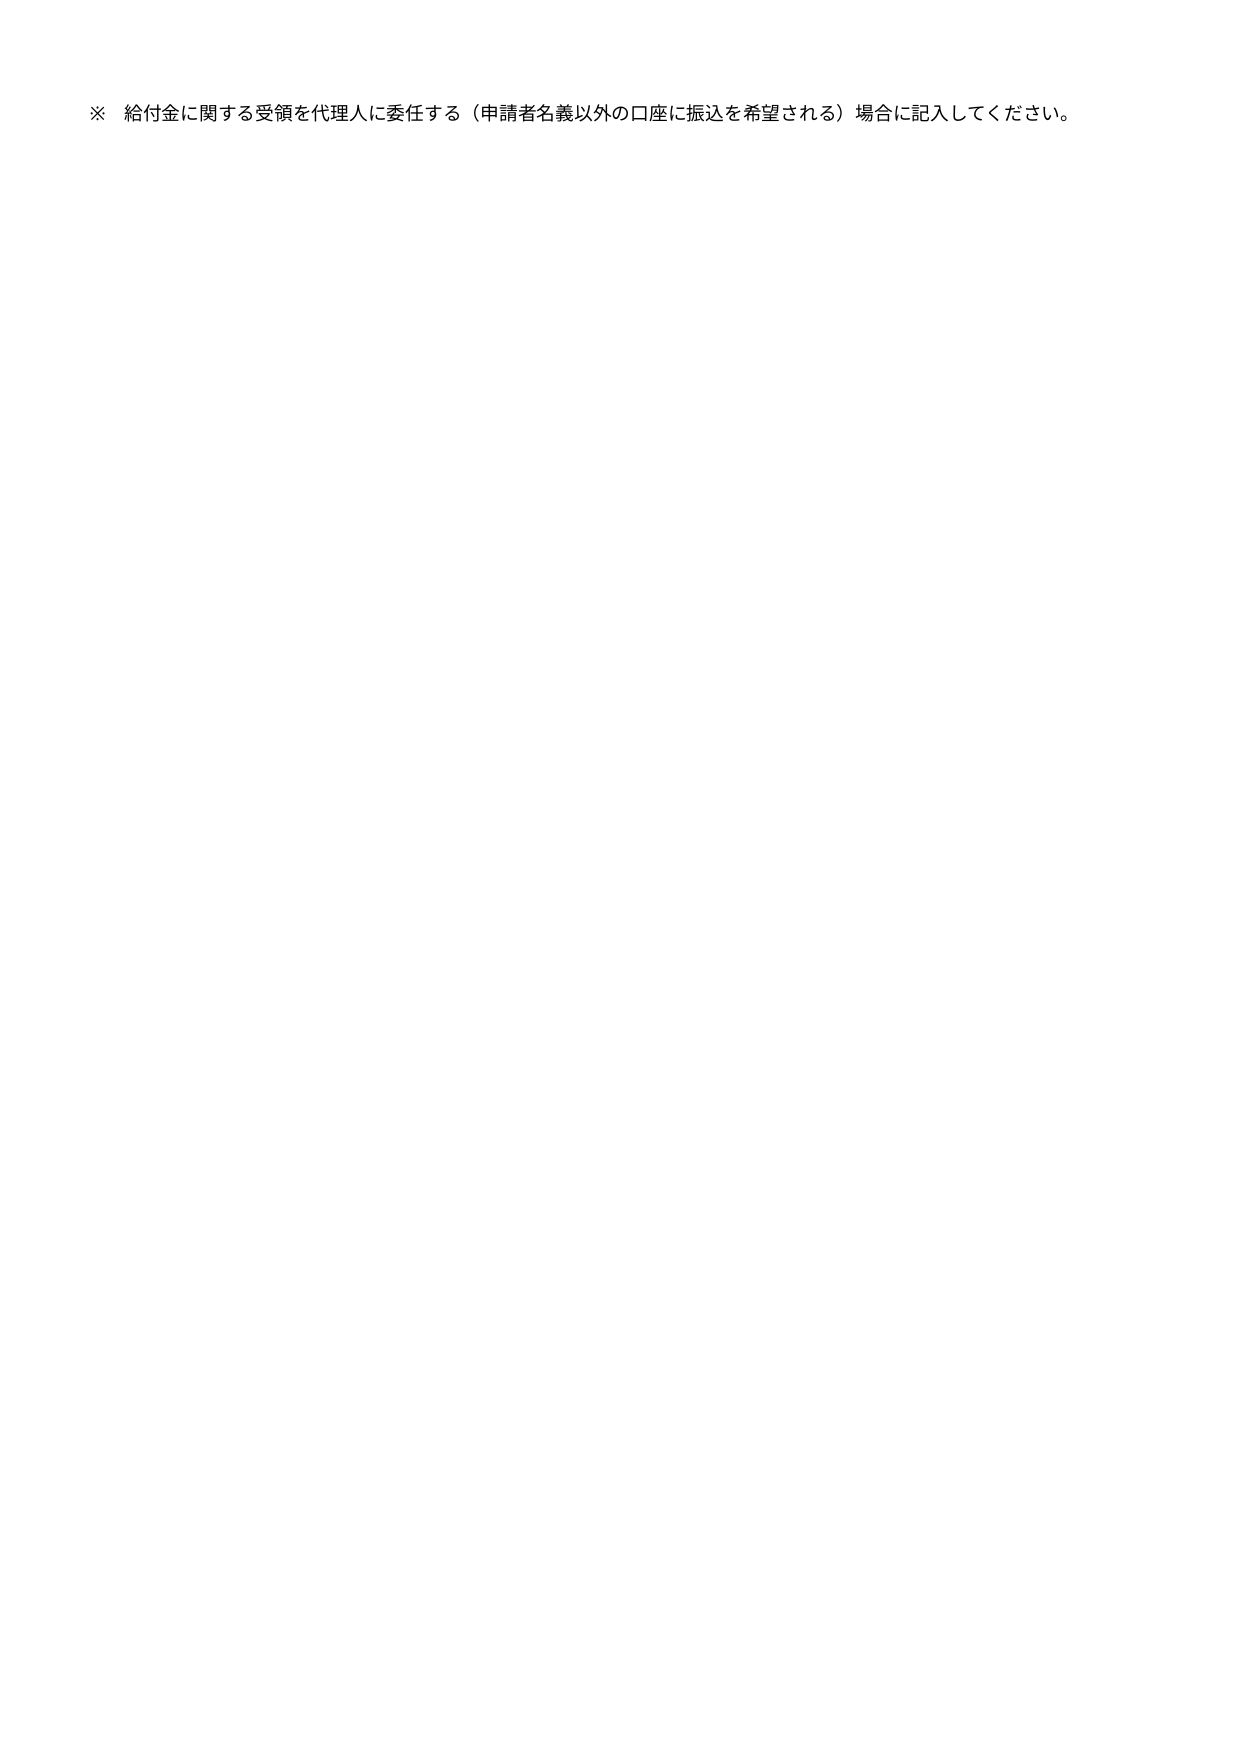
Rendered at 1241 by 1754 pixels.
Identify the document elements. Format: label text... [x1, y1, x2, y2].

text ※ 給付金に関する受領を代理人に委任する（申請者名義以外の口座に振込を希望される）場合に記入してください。 [71, 99, 1181, 126]
